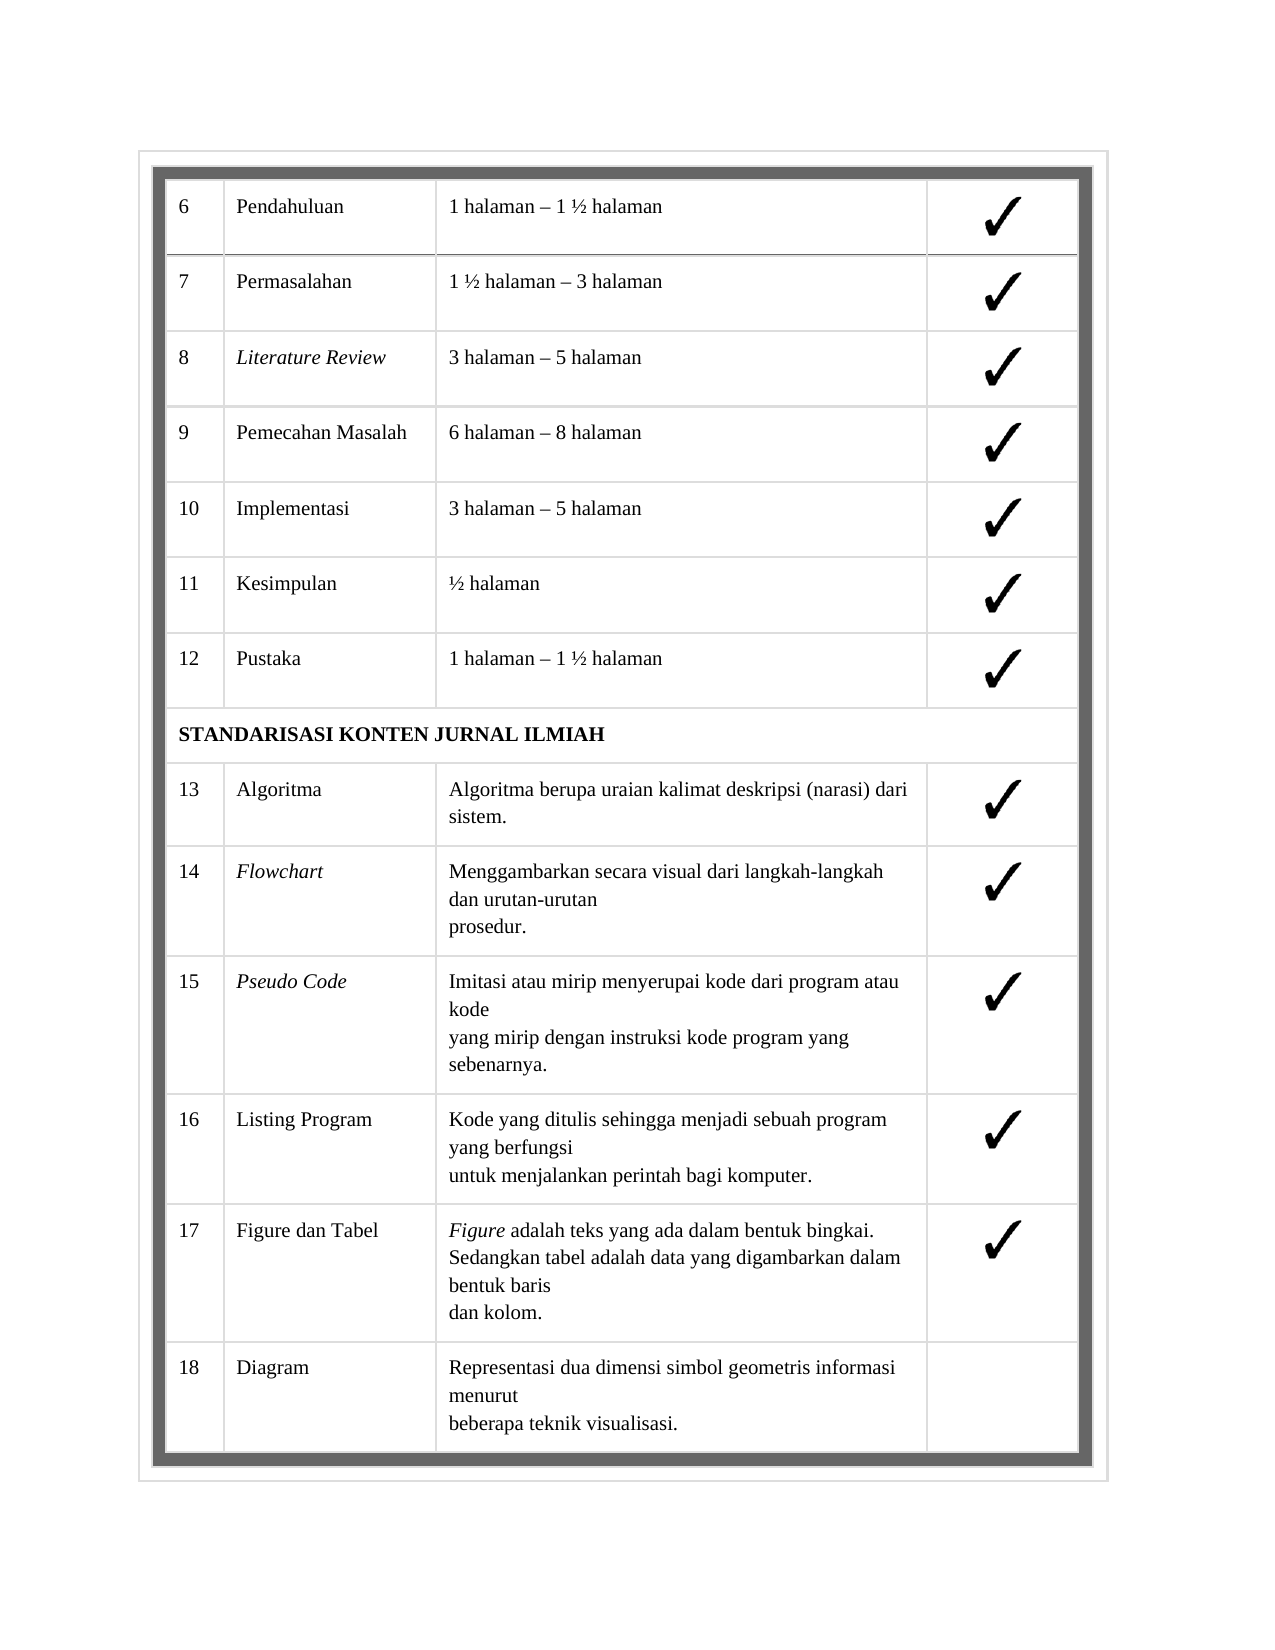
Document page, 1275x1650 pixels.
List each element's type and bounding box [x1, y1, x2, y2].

picture [980, 646, 1025, 691]
picture [980, 420, 1025, 465]
picture [980, 193, 1025, 239]
picture [980, 859, 1025, 904]
picture [980, 570, 1025, 616]
table_header [140, 152, 1106, 1480]
picture [980, 344, 1025, 389]
picture [980, 269, 1025, 314]
picture [980, 776, 1025, 822]
picture [980, 495, 1025, 540]
picture [980, 1217, 1025, 1262]
picture [980, 969, 1025, 1014]
picture [980, 1107, 1025, 1152]
